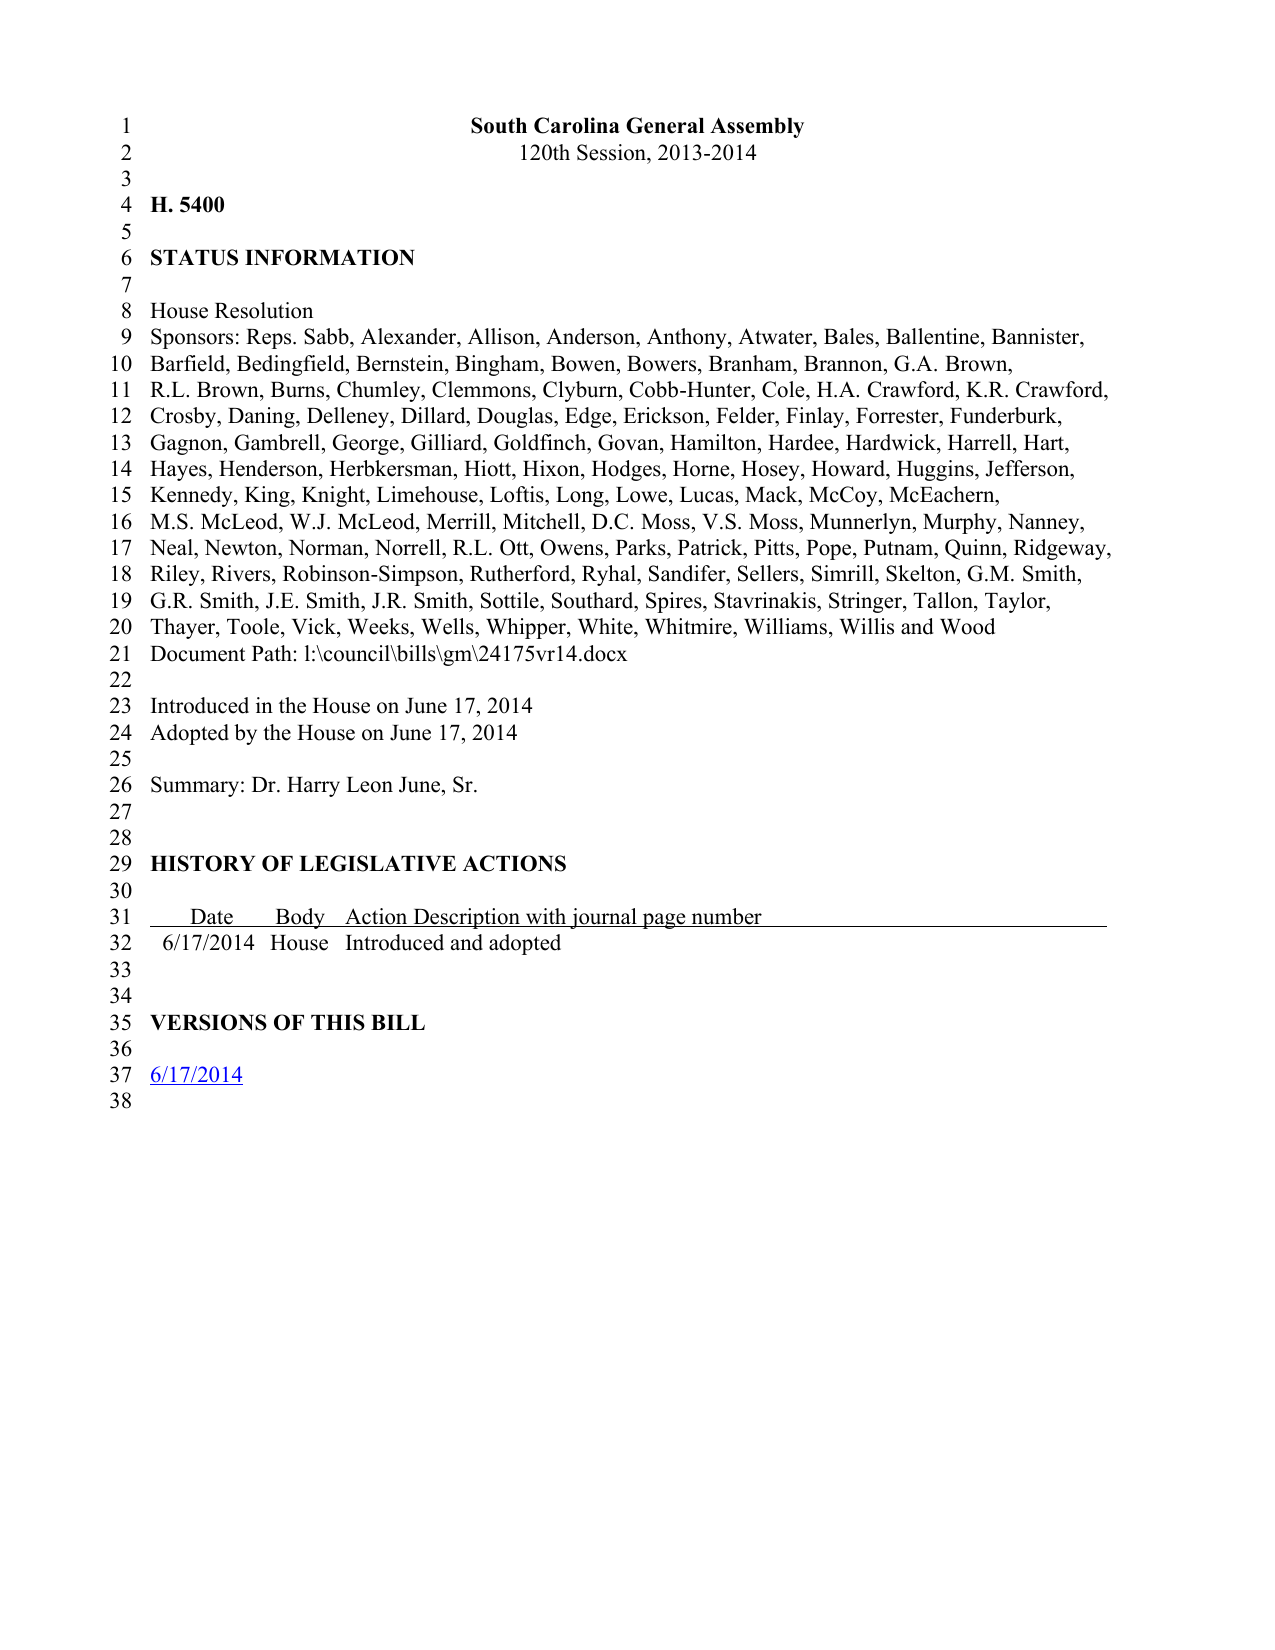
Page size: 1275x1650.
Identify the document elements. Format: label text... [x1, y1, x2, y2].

text Summary: Dr. Harry Leon June, Sr. [150, 771, 1125, 798]
text H. 5400 [150, 192, 1125, 218]
text Adopted by the House on June 17, 2014 [150, 719, 1125, 745]
text Introduced in the House on June 17, 2014 [150, 692, 1125, 719]
text 120th Session, 2013-2014 [150, 139, 1125, 165]
text House Resolution [150, 297, 1125, 323]
text STATUS INFORMATION [150, 244, 1125, 271]
text VERSIONS OF THIS BILL [150, 1008, 1125, 1035]
text South Carolina General Assembly [150, 112, 1125, 139]
text 6/17/2014 [150, 1061, 1125, 1088]
text Sponsors: Reps. Sabb, Alexander, Allison, Anderson, Anthony, Atwater, Bales, Ballentine, Bannister, Barfield, Bedingfield, Bernstein, Bingham, Bowen, Bowers, Branham, Brannon, G.A. Brown, R.L. Brown, Burns, Chumley, Clemmons, Clyburn, Cobb-Hunter, Cole, H.A. Crawford, K.R. Crawford, Crosby, Daning, Delleney, Dillard, Douglas, Edge, Erickson, Felder, Finlay, Forrester, Funderburk, Gagnon, Gambrell, George, Gilliard, Goldfinch, Govan, Hamilton, Hardee, Hardwick, Harrell, Hart, Hayes, Henderson, Herbkersman, Hiott, Hixon, Hodges, Horne, Hosey, Howard, Huggins, Jefferson, Kennedy, King, Knight, Limehouse, Loftis, Long, Lowe, Lucas, Mack, McCoy, McEachern, M.S. McLeod, W.J. McLeod, Merrill, Mitchell, D.C. Moss, V.S. Moss, Munnerlyn, Murphy, Nanney, Neal, Newton, Norman, Norrell, R.L. Ott, Owens, Parks, Patrick, Pitts, Pope, Putnam, Quinn, Ridgeway, Riley, Rivers, Robinson-Simpson, Rutherford, Ryhal, Sandifer, Sellers, Simrill, Skelton, G.M. Smith, G.R. Smith, J.E. Smith, J.R. Smith, Sottile, Southard, Spires, Stavrinakis, Stringer, Tallon, Taylor, Thayer, Toole, Vick, Weeks, Wells, Whipper, White, Whitmire, Williams, Willis and Wood [150, 323, 1125, 639]
text Document Path: l:\council\bills\gm\24175vr14.docx [150, 639, 1125, 666]
text Date Body Action Description with journal page number [150, 903, 1125, 929]
text 6/17/2014 House Introduced and adopted [150, 929, 1125, 956]
text HISTORY OF LEGISLATIVE ACTIONS [150, 850, 1125, 877]
